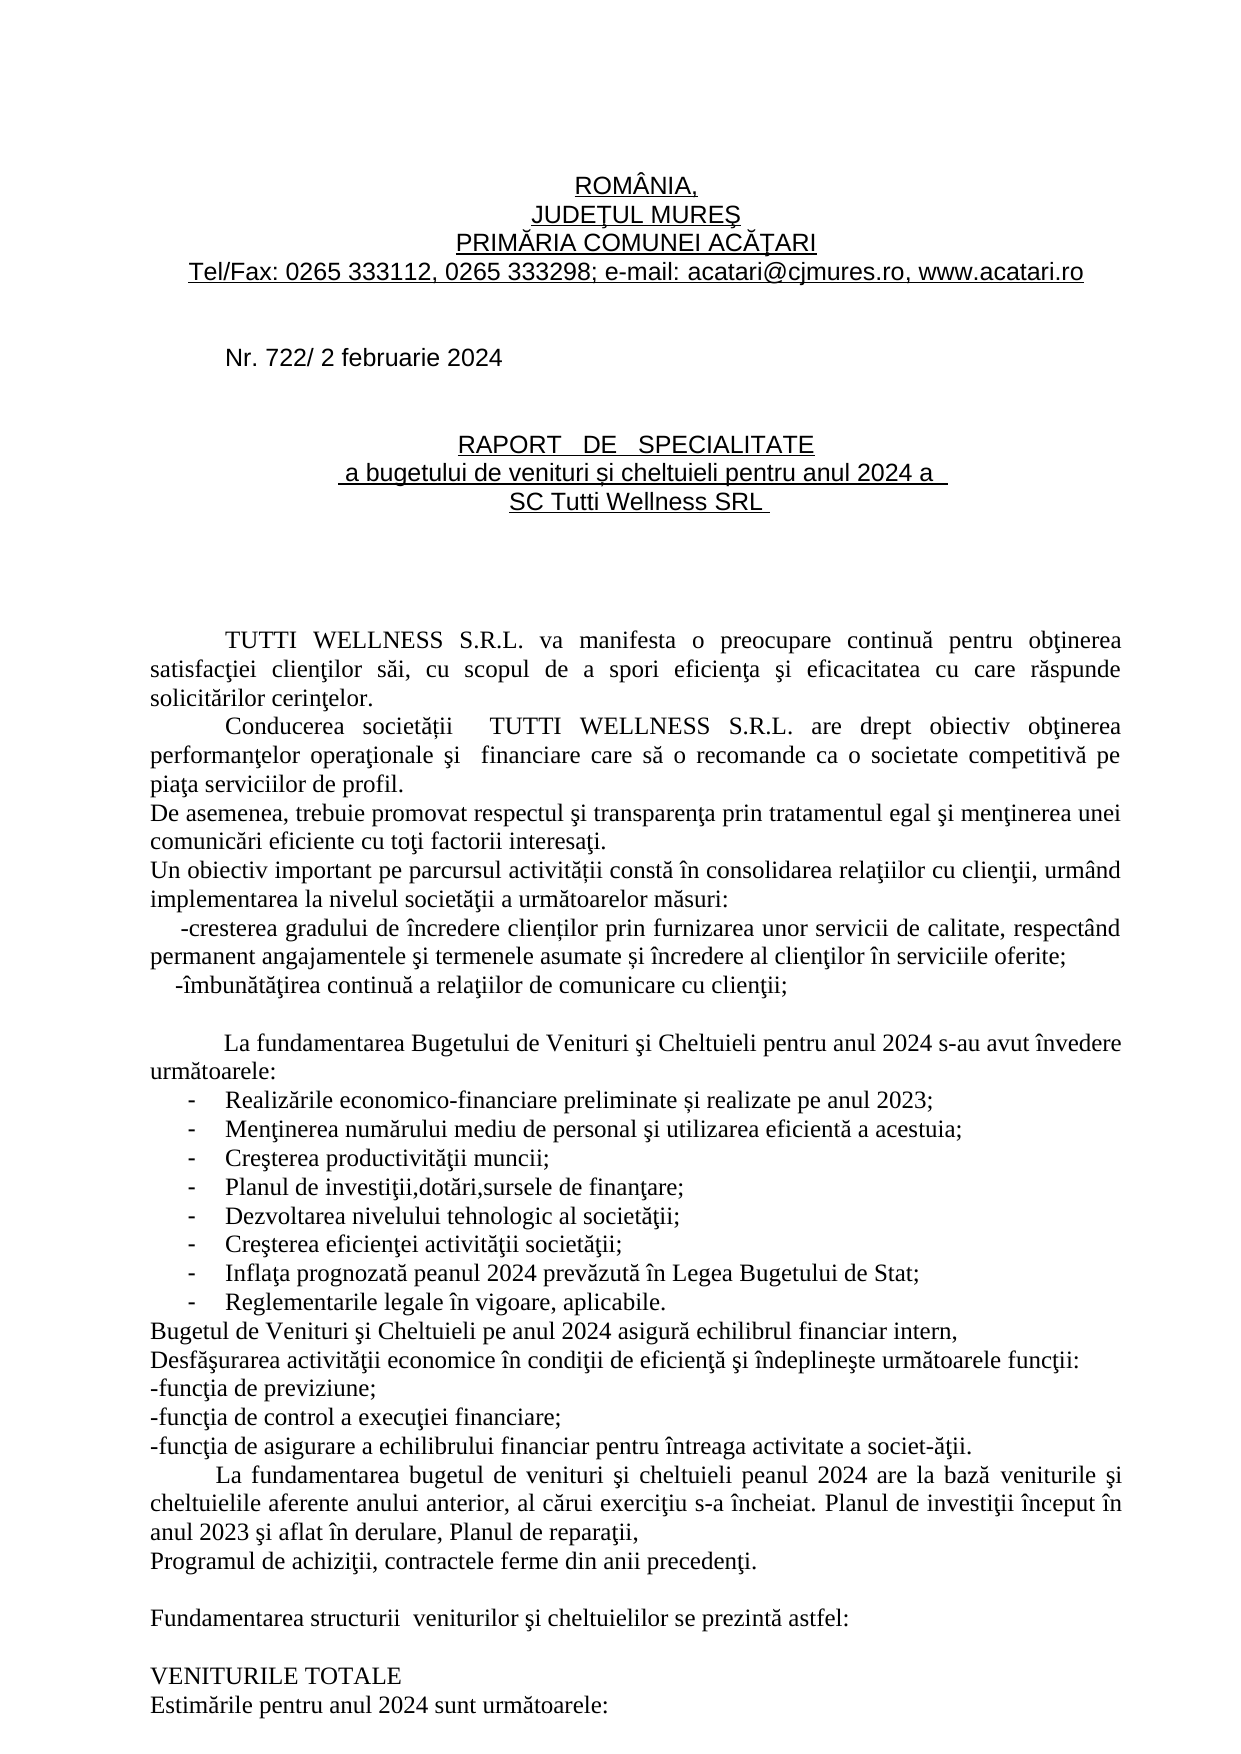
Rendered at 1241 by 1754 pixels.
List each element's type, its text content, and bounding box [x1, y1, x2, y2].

list Creşterea productivităţii muncii; [187, 1143, 1122, 1172]
list Dezvoltarea nivelului tehnologic al societăţii; [187, 1201, 1122, 1229]
text JUDEŢUL MUREŞ [150, 199, 1122, 228]
text La fundamentarea bugetul de venituri şi cheltuieli peanul 2024 are la bază veniturile şi cheltuielile aferente anului anterior, al cărui exerciţiu s-a încheiat. Planul de investiţii început în anul 2023 şi aflat în derulare, Planul de reparaţii, [150, 1460, 1122, 1546]
text -îmbunătăţirea continuă a relaţiilor de comunicare cu clienţii; [150, 970, 1122, 999]
text Desfăşurarea activităţii economice în condiţii de eficienţă şi îndeplineşte următoarele funcţii: [150, 1345, 1122, 1373]
text PRIMĂRIA COMUNEI ACĂŢARI [150, 228, 1122, 257]
list Planul de investiţii,dotări,sursele de finanţare; [187, 1172, 1122, 1201]
text -funcţia de control a execuţiei financiare; [150, 1402, 1122, 1431]
text VENITURILE TOTALE [150, 1661, 1122, 1690]
text La fundamentarea Bugetului de Venituri şi Cheltuieli pentru anul 2024 s-au avut învedere următoarele: [150, 1028, 1122, 1085]
text Un obiectiv important pe parcursul activității constă în consolidarea relaţiilor cu clienţii, urmând implementarea la nivelul societăţii a următoarelor măsuri: [150, 855, 1122, 913]
list Menţinerea numărului mediu de personal şi utilizarea eficientă a acestuia; [187, 1114, 1122, 1143]
text Estimările pentru anul 2024 sunt următoarele: [150, 1690, 1122, 1718]
text Fundamentarea structurii veniturilor şi cheltuielilor se prezintă astfel: [150, 1603, 1122, 1632]
list Inflaţa prognozată peanul 2024 prevăzută în Legea Bugetului de Stat; [187, 1258, 1122, 1287]
text SC Tutti Wellness SRL [150, 487, 1122, 516]
text Bugetul de Venituri şi Cheltuieli pe anul 2024 asigură echilibrul financiar intern, [150, 1316, 1122, 1345]
text a bugetului de venituri și cheltuieli pentru anul 2024 a [150, 458, 1122, 487]
text -cresterea gradului de încredere clienților prin furnizarea unor servicii de calitate, respectând permanent angajamentele şi termenele asumate și încredere al clienţilor în serviciile oferite; [150, 913, 1122, 970]
text -funcţia de asigurare a echilibrului financiar pentru întreaga activitate a societ-ăţii. [150, 1431, 1122, 1460]
text RAPORT DE SPECIALITATE [150, 429, 1122, 458]
text -funcţia de previziune; [150, 1373, 1122, 1402]
list Creşterea eficienţei activităţii societăţii; [187, 1229, 1122, 1258]
text Tel/Fax: 0265 333112, 0265 333298; e-mail: acatari@cjmures.ro, www.acatari.ro [150, 257, 1122, 286]
list Realizările economico-financiare preliminate și realizate pe anul 2023; [187, 1085, 1122, 1114]
text Nr. 722/ 2 februarie 2024 [150, 343, 1122, 372]
text Programul de achiziţii, contractele ferme din anii precedenţi. [150, 1546, 1122, 1575]
text ROMÂNIA, [150, 171, 1122, 199]
text De asemenea, trebuie promovat respectul şi transparenţa prin tratamentul egal şi menţinerea unei comunicări eficiente cu toţi factorii interesaţi. [150, 798, 1122, 855]
text TUTTI WELLNESS S.R.L. va manifesta o preocupare continuă pentru obţinerea satisfacţiei clienţilor săi, cu scopul de a spori eficienţa şi eficacitatea cu care răspunde solicitărilor cerinţelor. [150, 625, 1122, 711]
list Reglementarile legale în vigoare, aplicabile. [187, 1287, 1122, 1316]
text Conducerea societății TUTTI WELLNESS S.R.L. are drept obiectiv obţinerea performanţelor operaţionale şi financiare care să o recomande ca o societate competitivă pe piaţa serviciilor de profil. [150, 711, 1122, 798]
